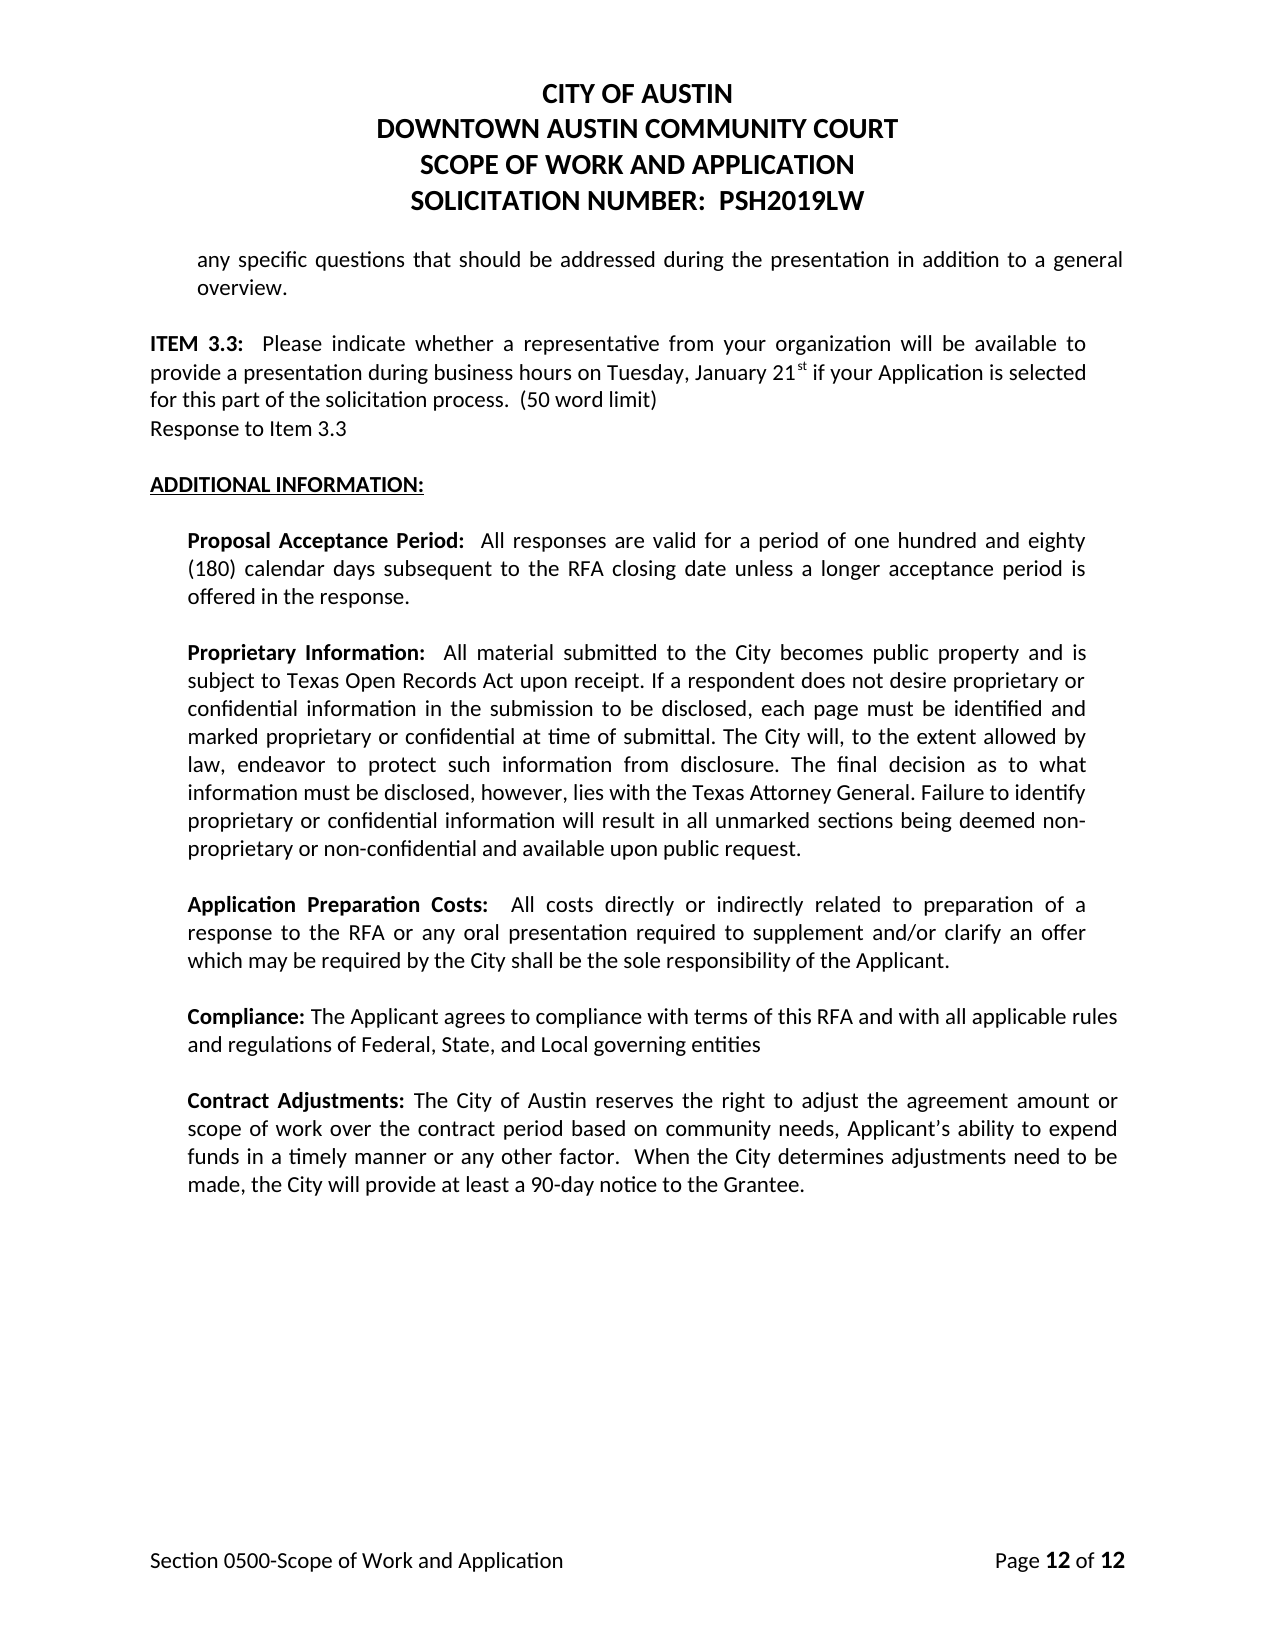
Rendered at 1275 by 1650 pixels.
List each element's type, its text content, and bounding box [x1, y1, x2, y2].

text Contract Adjustments: The City of Austin reserves the right to adjust the agreement amount or scope of work over the contract period based on community needs, Applicant’s ability to expend funds in a timely manner or any other factor. When the City determines adjustments need to be made, the City will provide at least a 90-day notice to the Grantee. [187, 1086, 1120, 1198]
text ITEM 3.3: Please indicate whether a representative from your organization will be available to provide a presentation during business hours on Tuesday, January 21st if your Application is selected for this part of the solicitation process. (50 word limit) [150, 329, 1087, 414]
text ADDITIONAL INFORMATION: [150, 470, 1087, 498]
text Application Preparation Costs: All costs directly or indirectly related to preparation of a response to the RFA or any oral presentation required to supplement and/or clarify an offer which may be required by the City shall be the sole responsibility of the Applicant. [187, 890, 1087, 974]
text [197, 246, 1125, 302]
text Compliance: The Applicant agrees to compliance with terms of this RFA and with all applicable rules and regulations of Federal, State, and Local governing entities [187, 1002, 1120, 1058]
text Proprietary Information: All material submitted to the City becomes public property and is subject to Texas Open Records Act upon receipt. If a respondent does not desire proprietary or confidential information in the submission to be disclosed, each page must be identified and marked proprietary or confidential at time of submittal. The City will, to the extent allowed by law, endeavor to protect such information from disclosure. The final decision as to what information must be disclosed, however, lies with the Texas Attorney General. Failure to identify proprietary or confidential information will result in all unmarked sections being deemed non-proprietary or non-confidential and available upon public request. [187, 638, 1087, 862]
text Proposal Acceptance Period: All responses are valid for a period of one hundred and eighty (180) calendar days subsequent to the RFA closing date unless a longer acceptance period is offered in the response. [187, 526, 1087, 610]
